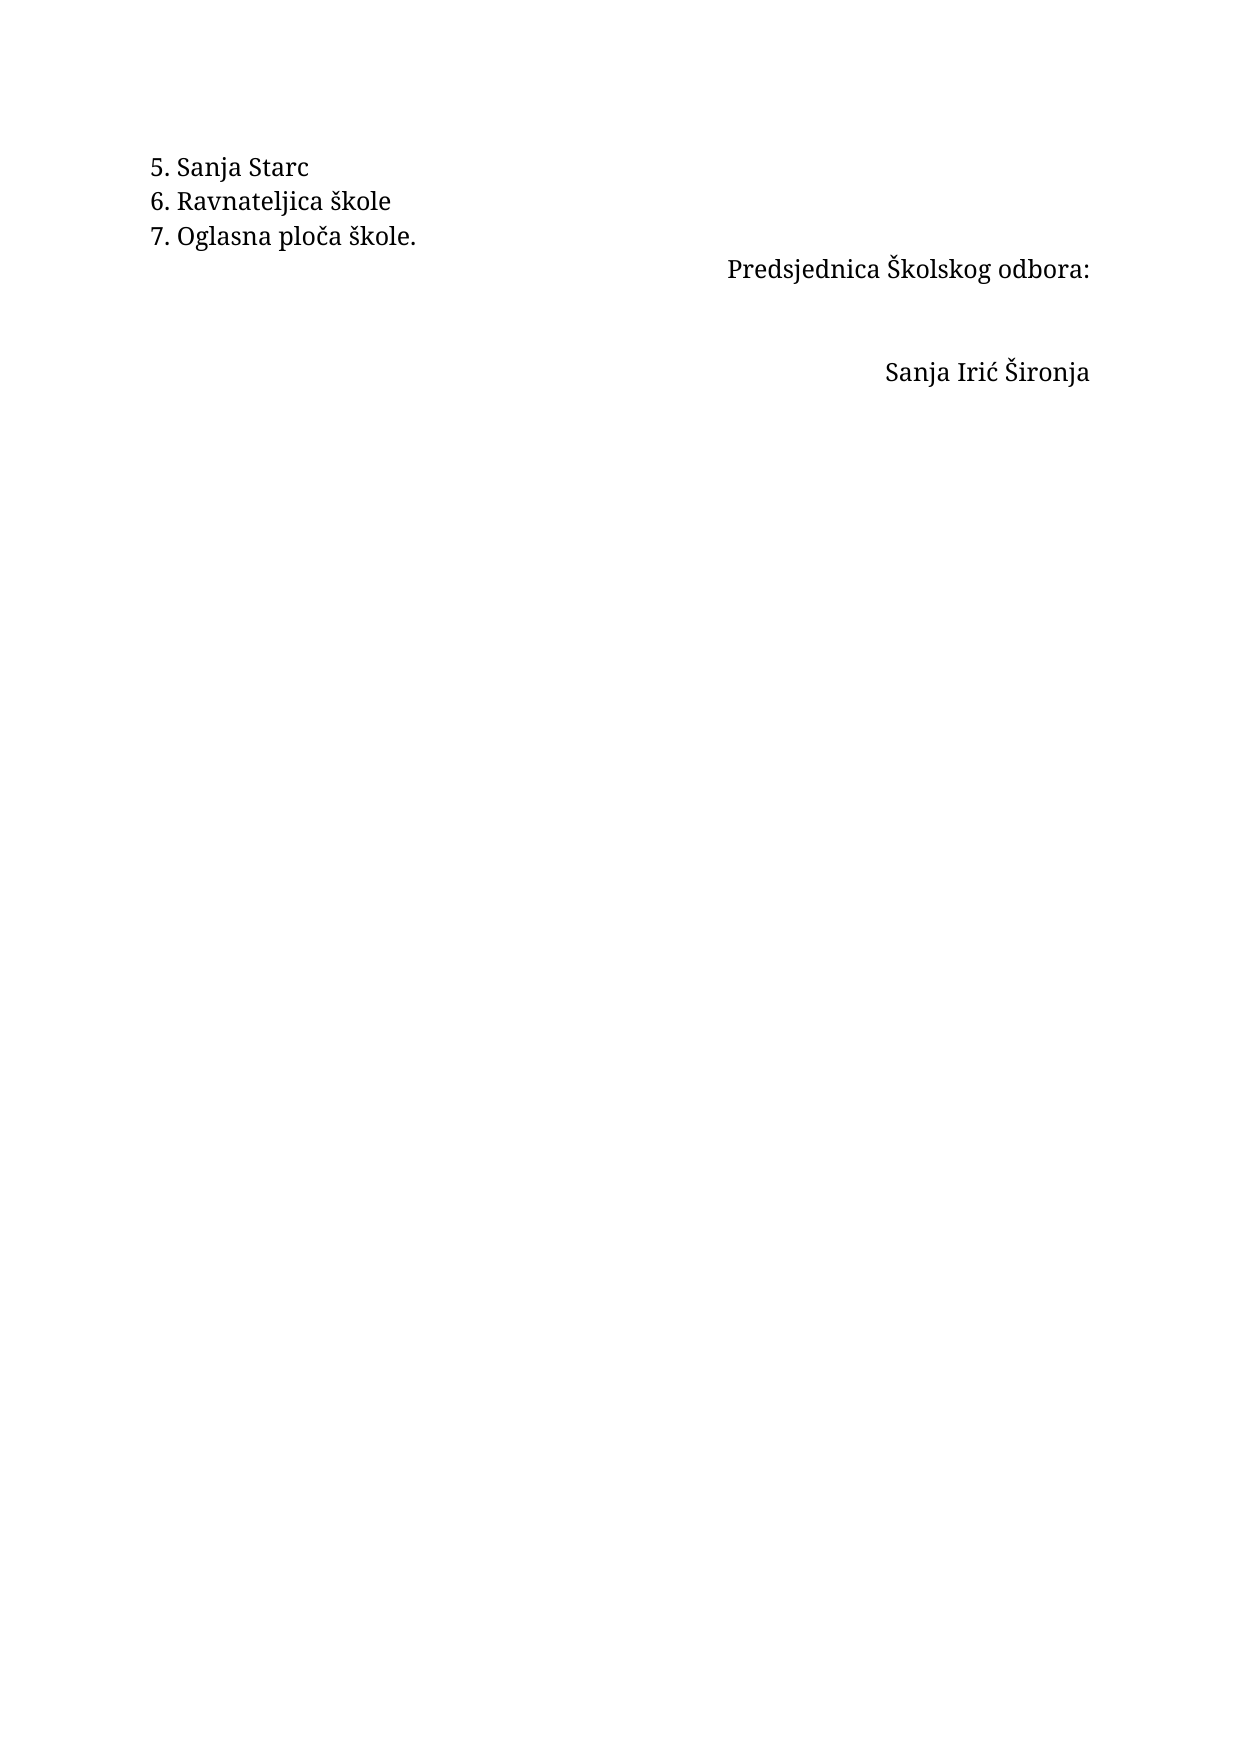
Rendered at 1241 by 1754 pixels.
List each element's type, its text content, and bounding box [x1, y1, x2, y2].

text 7. Oglasna ploča škole. [150, 218, 1090, 252]
text 5. Sanja Starc [150, 150, 1090, 184]
text Predsjednica Školskog odbora: [150, 252, 1090, 286]
text Sanja Irić Šironja [150, 354, 1090, 388]
text 6. Ravnateljica škole [150, 184, 1090, 218]
